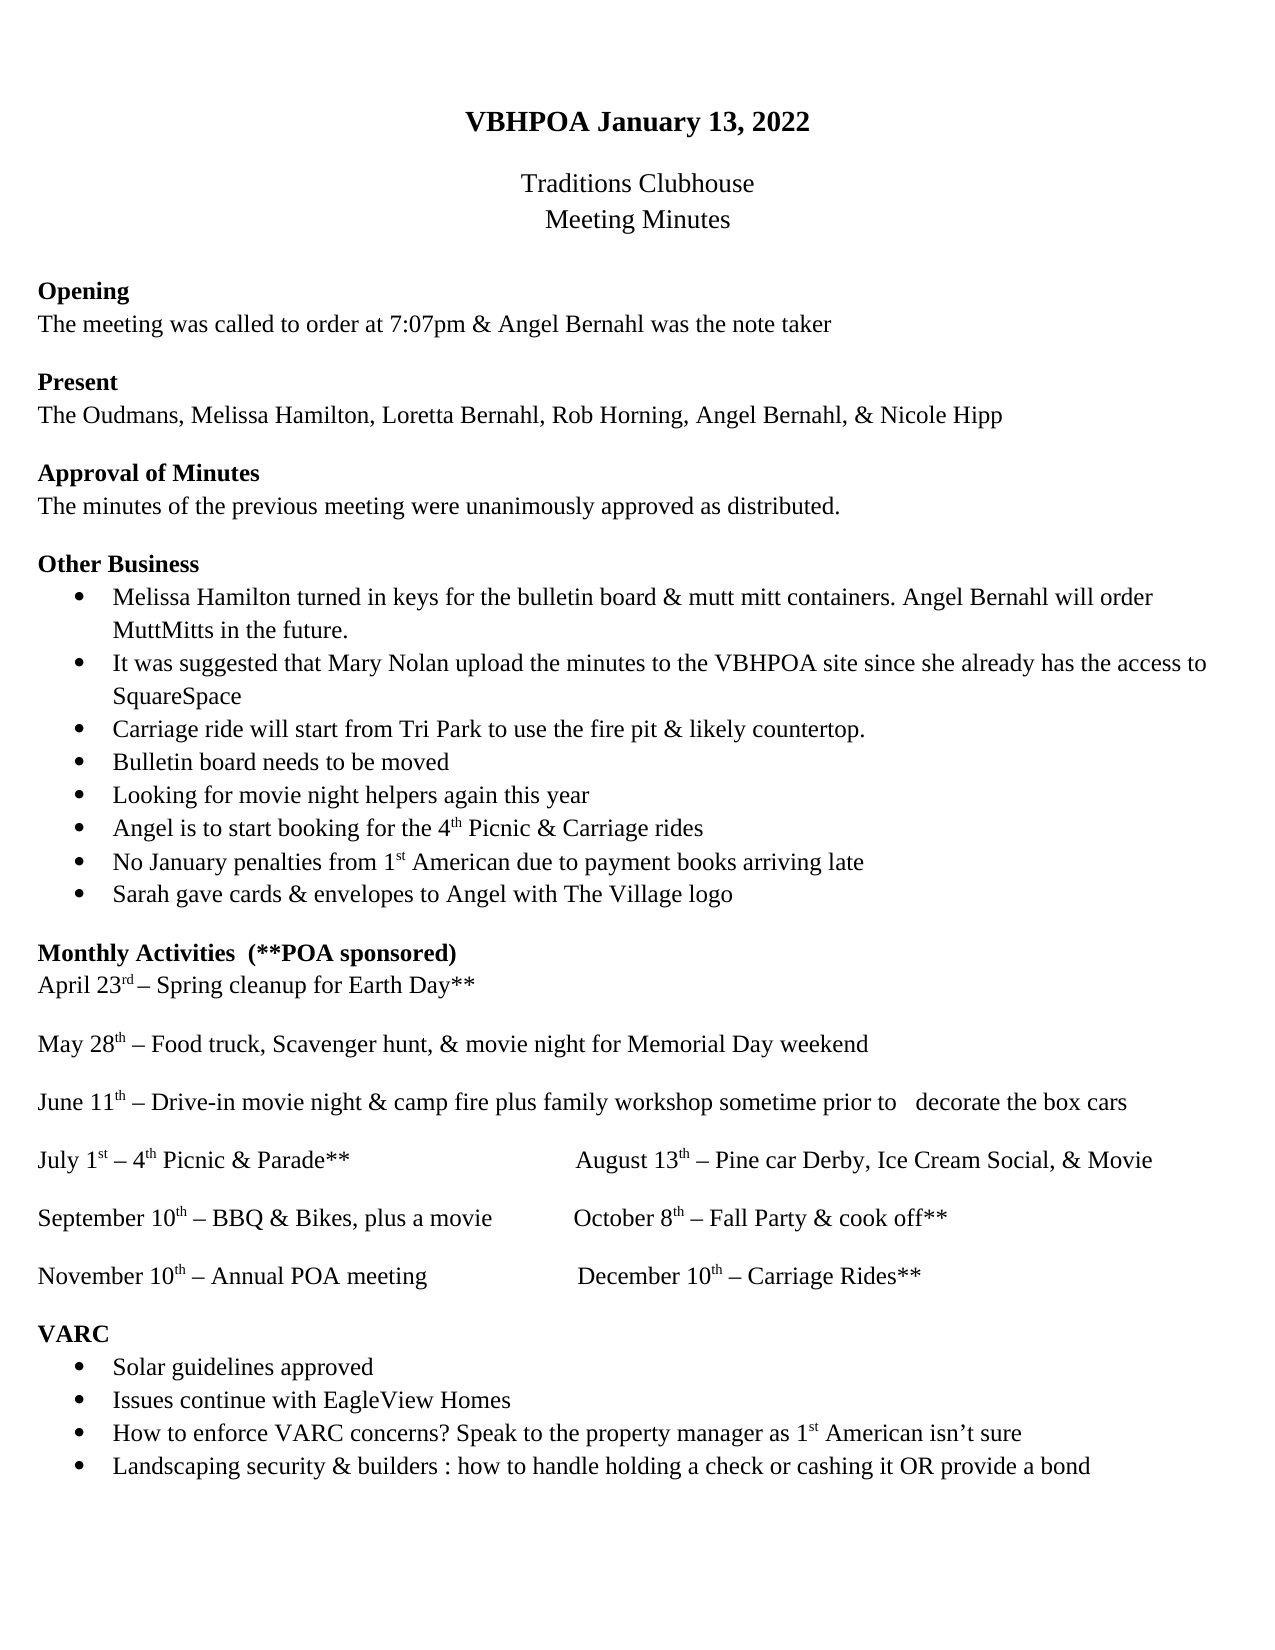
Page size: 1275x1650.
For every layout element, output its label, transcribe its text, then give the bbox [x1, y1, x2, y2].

subtitle Other Business [37, 549, 1237, 578]
text April 23rd – Spring cleanup for Earth Day** [37, 971, 1237, 999]
list Landscaping security & builders : how to handle holding a check or cashing it OR provide a bond [75, 1451, 1237, 1479]
list How to enforce VARC concerns? Speak to the property manager as 1st American isn’t sure [75, 1418, 1237, 1447]
text The meeting 7:07pm & Angel Bernahl was the note taker [37, 309, 1237, 338]
text September 10th – BBQ & Bikes, plus a movie October 8th – Fall Party & cook off** [37, 1203, 1237, 1231]
text May 28th – Food truck, Scavenger hunt, & movie night for Memorial Day weekend [37, 1029, 1237, 1057]
list No January penalties from 1st American due to payment books arriving late [75, 847, 1237, 875]
list Looking for movie night helpers again this year [75, 781, 1237, 809]
subtitle Traditions Clubhouse [37, 167, 1237, 198]
subtitle VARC [37, 1319, 1237, 1347]
subtitle Monthly Activities (**POA sponsored) [37, 938, 1237, 966]
list Carriage ride will start from Tri Park to use the fire pit & likely countertop. [75, 714, 1237, 743]
text July 1st – 4th Picnic & Parade** August 13th – Pine car Derby, Ice Cream Social, & Movie [37, 1145, 1237, 1173]
list Issues continue with EagleView Homes [75, 1385, 1237, 1413]
text November 10th – Annual POA meeting December 10th – Carriage Rides** [37, 1261, 1237, 1289]
list Angel is to start booking for the 4th Picnic & Carriage rides [75, 813, 1237, 842]
text The Oudmans, Melissa Hamilton, Loretta Bernahl, Rob Horning, Angel Bernahl, & Nicole Hipp [37, 400, 1237, 429]
list Sarah gave cards & envelopes to Angel with The Village logo [75, 879, 1237, 908]
text June 11th – Drive-in movie night & camp fire plus family workshop sometime prior to decorate the box cars [37, 1087, 1237, 1115]
list It was suggested that Mary Nolan upload the minutes to the VBHPOA site since she already has the access to SquareSpace [75, 648, 1237, 710]
list Bulletin board needs to be moved [75, 747, 1237, 776]
list Melissa Hamilton turned in keys for the bulletin board & mutt mitt containers. Angel Bernahl will order MuttMitts in the future. [75, 582, 1237, 644]
list Solar guidelines approved [75, 1352, 1237, 1381]
